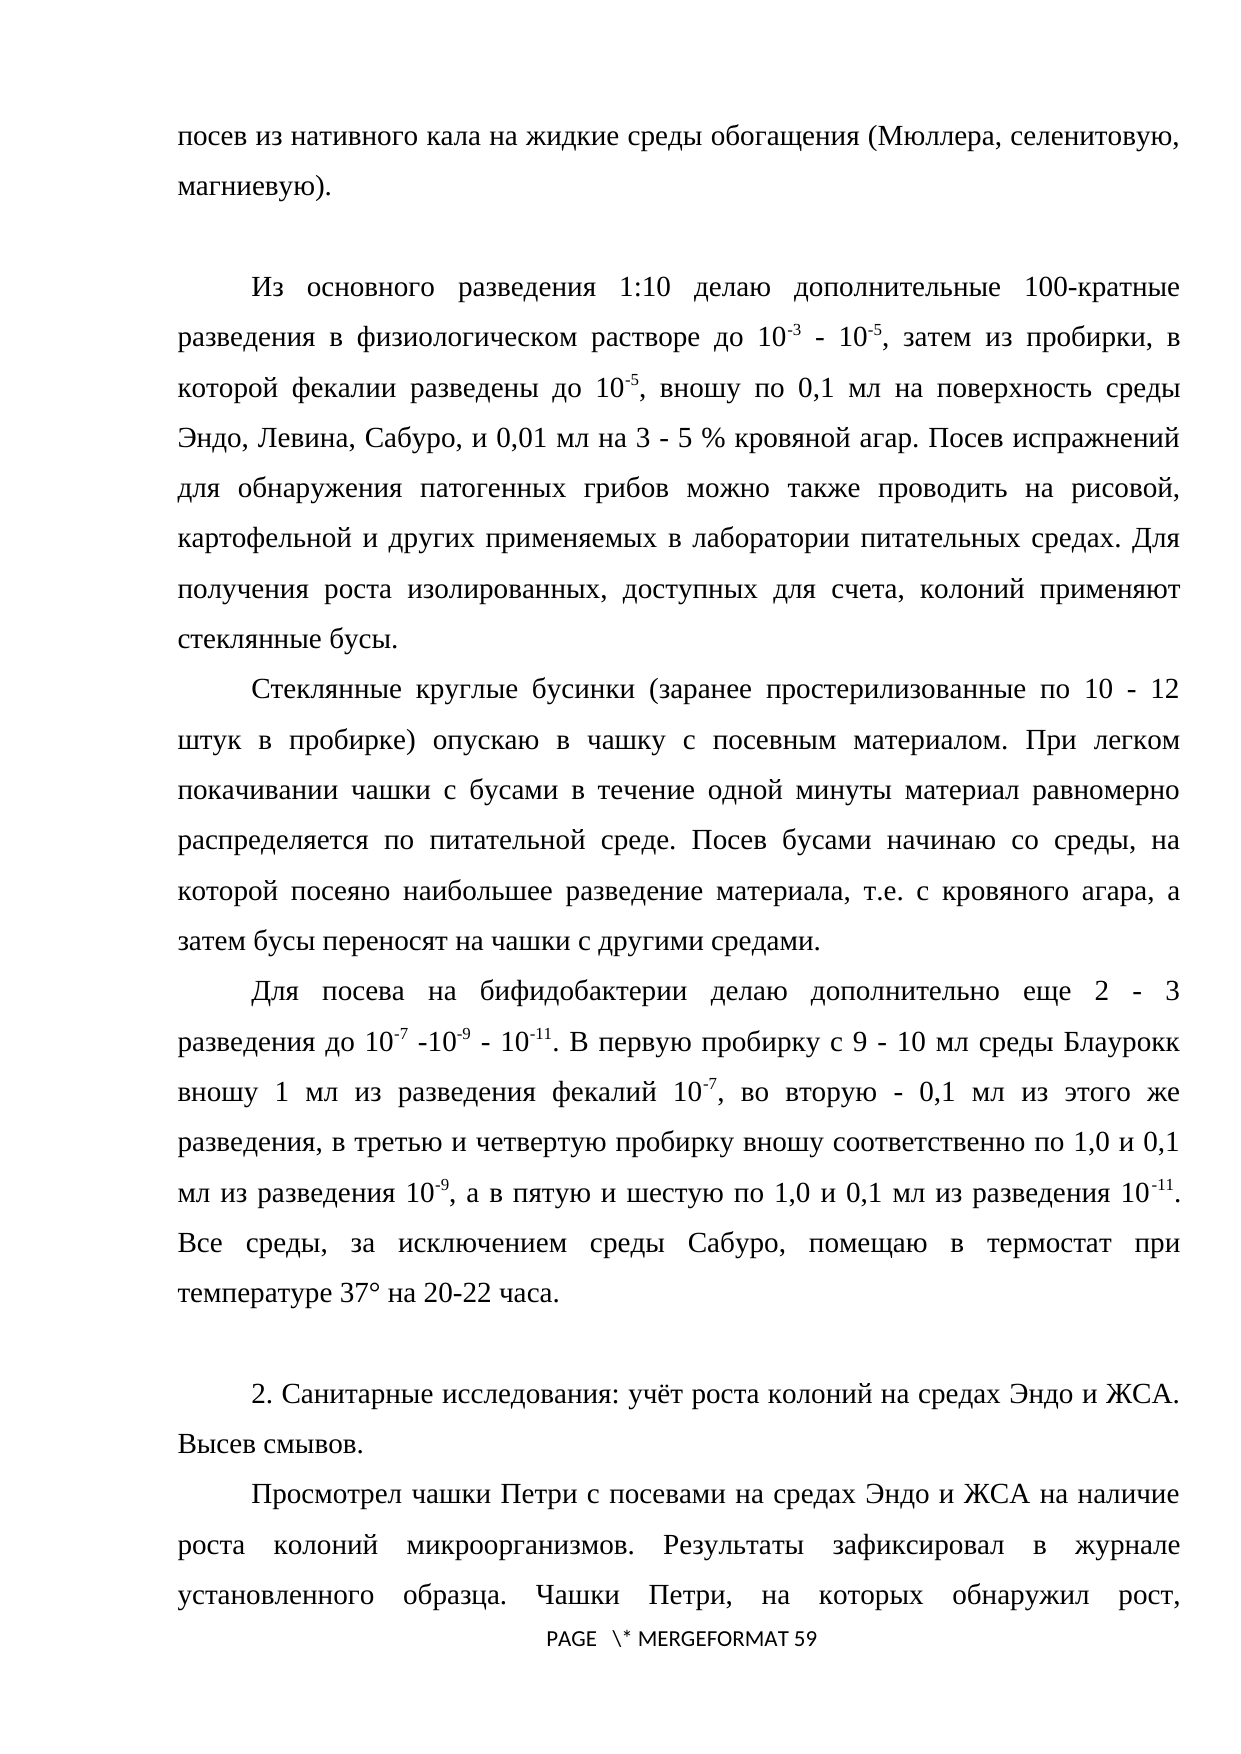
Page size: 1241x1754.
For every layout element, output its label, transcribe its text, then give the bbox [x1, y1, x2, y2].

text Стеклянные круглые бусинки (заранее простерилизованные по 10 - 12 штук в пробирке) опускаю в чашку с посевным материалом. При легком покачивании чашки с бусами в течение одной минуты материал равномерно распределяется по питательной среде. Посев бусами начинаю со среды, на которой посеяно наибольшее разведение материала, т.е. с кровяного агара, а затем бусы переносят на чашки с другими средами. [177, 672, 1181, 957]
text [177, 118, 1181, 202]
text Для посева на бифидобактерии делаю дополнительно еще 2 - 3 разведения до 10-7 -10-9 - 10-11. В первую пробирку с 9 - 10 мл среды Блаурокк вношу 1 мл из разведения фекалий 10-7, во вторую - 0,1 мл из этого же разведения, в третью и четвертую пробирку вношу соответственно по 1,0 и 0,1 мл из разведения 10-9, а в пятую и шестую по 1,0 и 0,1 мл из разведения 10-11. Все среды, за исключением среды Сабуро, помещаю в термостат при температуре 37° на 20-22 часа. [177, 973, 1181, 1309]
text 2. Санитарные исследования: учёт роста колоний на средах Эндо и ЖСА. Высев смывов. [177, 1376, 1181, 1460]
text Из основного разведения 1:10 делаю дополнительные 100-кратные разведения в физиологическом растворе до 10-3 - 10-5, затем из пробирки, в которой фекалии разведены до 10-5, вношу по 0,1 мл на поверхность среды Эндо, Левина, Сабуро, и 0,01 мл на 3 - 5 % кровяной агар. Посев испражнений для обнаружения патогенных грибов можно также проводить на рисовой, картофельной и других применяемых в лаборатории питательных средах. Для получения роста изолированных, доступных для счета, колоний применяют стеклянные бусы. [177, 269, 1181, 655]
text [177, 1477, 1181, 1611]
